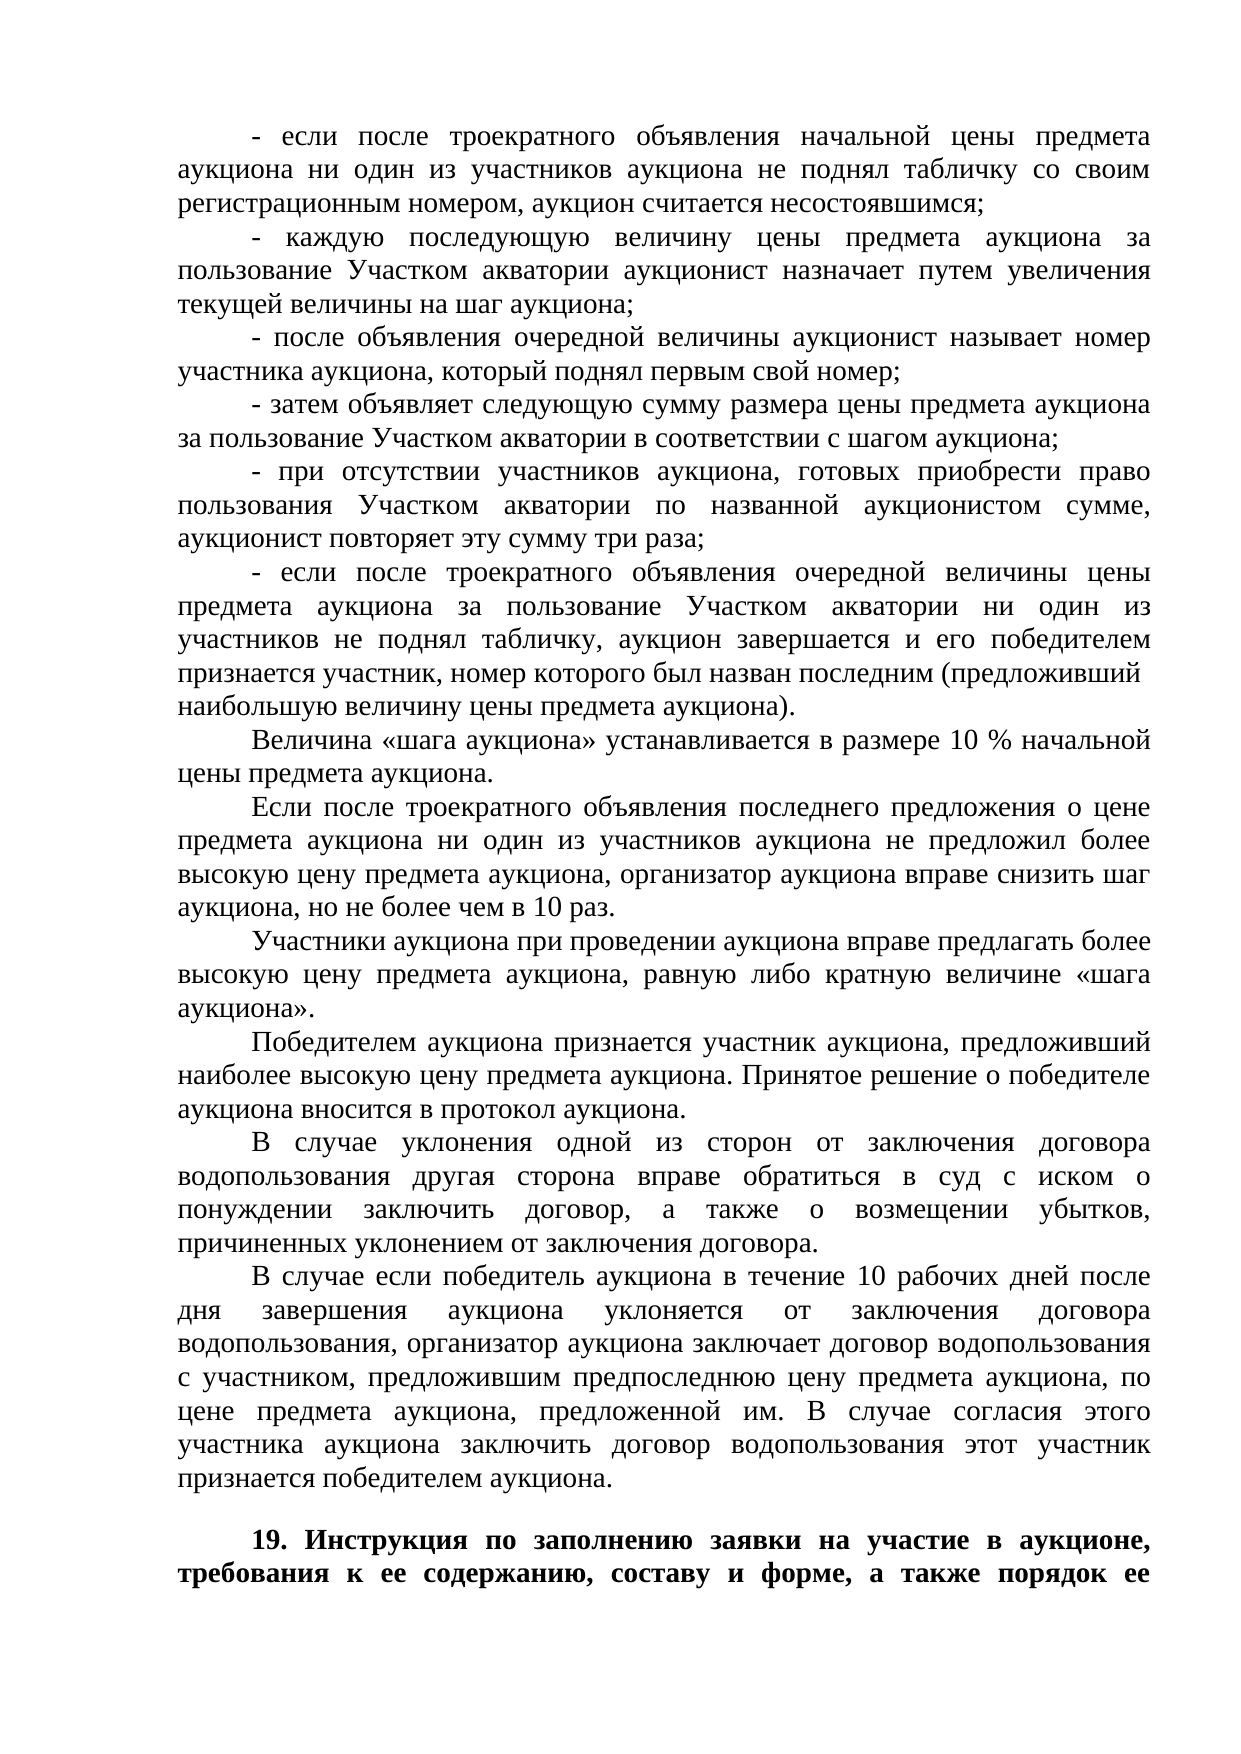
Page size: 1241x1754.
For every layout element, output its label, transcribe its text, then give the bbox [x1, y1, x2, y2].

text Величина «шага аукциона» устанавливается в размере 10 % начальной цены предмета аукциона. [177, 722, 1152, 789]
text - каждую последующую величину цены предмета аукциона за пользование Участком акватории аукционист назначает путем увеличения текущей величины на шаг аукциона; [177, 219, 1152, 319]
text В случае уклонения одной из сторон от заключения договора водопользования другая сторона вправе обратиться в суд с иском о понуждении заключить договор, а также о возмещении убытков, причиненных уклонением от заключения договора. [177, 1124, 1152, 1258]
text - при отсутствии участников аукциона, готовых приобрести право пользования Участком акватории по названной аукционистом сумме, аукционист повторяет эту сумму три раза; [177, 453, 1152, 554]
text - если после троекратного объявления очередной величины цены предмета аукциона за пользование Участком акватории ни один из участников не поднял табличку, аукцион завершается и его победителем признается участник, номер которого был назван последним (предложивший [177, 554, 1152, 688]
text В случае если победитель аукциона в течение 10 рабочих дней после дня завершения аукциона уклоняется от заключения договора водопользования, организатор аукциона заключает договор водопользования с участником, предложившим предпоследнюю цену предмета аукциона, по цене предмета аукциона, предложенной им. В случае согласия этого участника аукциона заключить договор водопользования этот участник признается победителем аукциона. [177, 1258, 1152, 1493]
text - затем объявляет следующую сумму размера цены предмета аукциона за пользование Участком акватории в соответствии с шагом аукциона; [177, 386, 1152, 453]
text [177, 1522, 1152, 1589]
text Если после троекратного объявления последнего предложения о цене предмета аукциона ни один из участников аукциона не предложил более высокую цену предмета аукциона, организатор аукциона вправе снизить шаг аукциона, но не более чем в 10 раз. [177, 789, 1152, 923]
text наибольшую величину цены предмета аукциона). [177, 688, 1152, 722]
text Победителем аукциона признается участник аукциона, предложивший наиболее высокую цену предмета аукциона. Принятое решение о победителе аукциона вносится в протокол аукциона. [177, 1024, 1152, 1124]
text - после объявления очередной величины аукционист называет номер участника аукциона, который поднял первым свой номер; [177, 319, 1152, 386]
text Участники аукциона при проведении аукциона вправе предлагать более высокую цену предмета аукциона, равную либо кратную величине «шага аукциона». [177, 923, 1152, 1024]
text - если после троекратного объявления начальной цены предмета аукциона ни один из участников аукциона не поднял табличку со своим регистрационным номером, аукцион считается несостоявшимся; [177, 118, 1152, 219]
